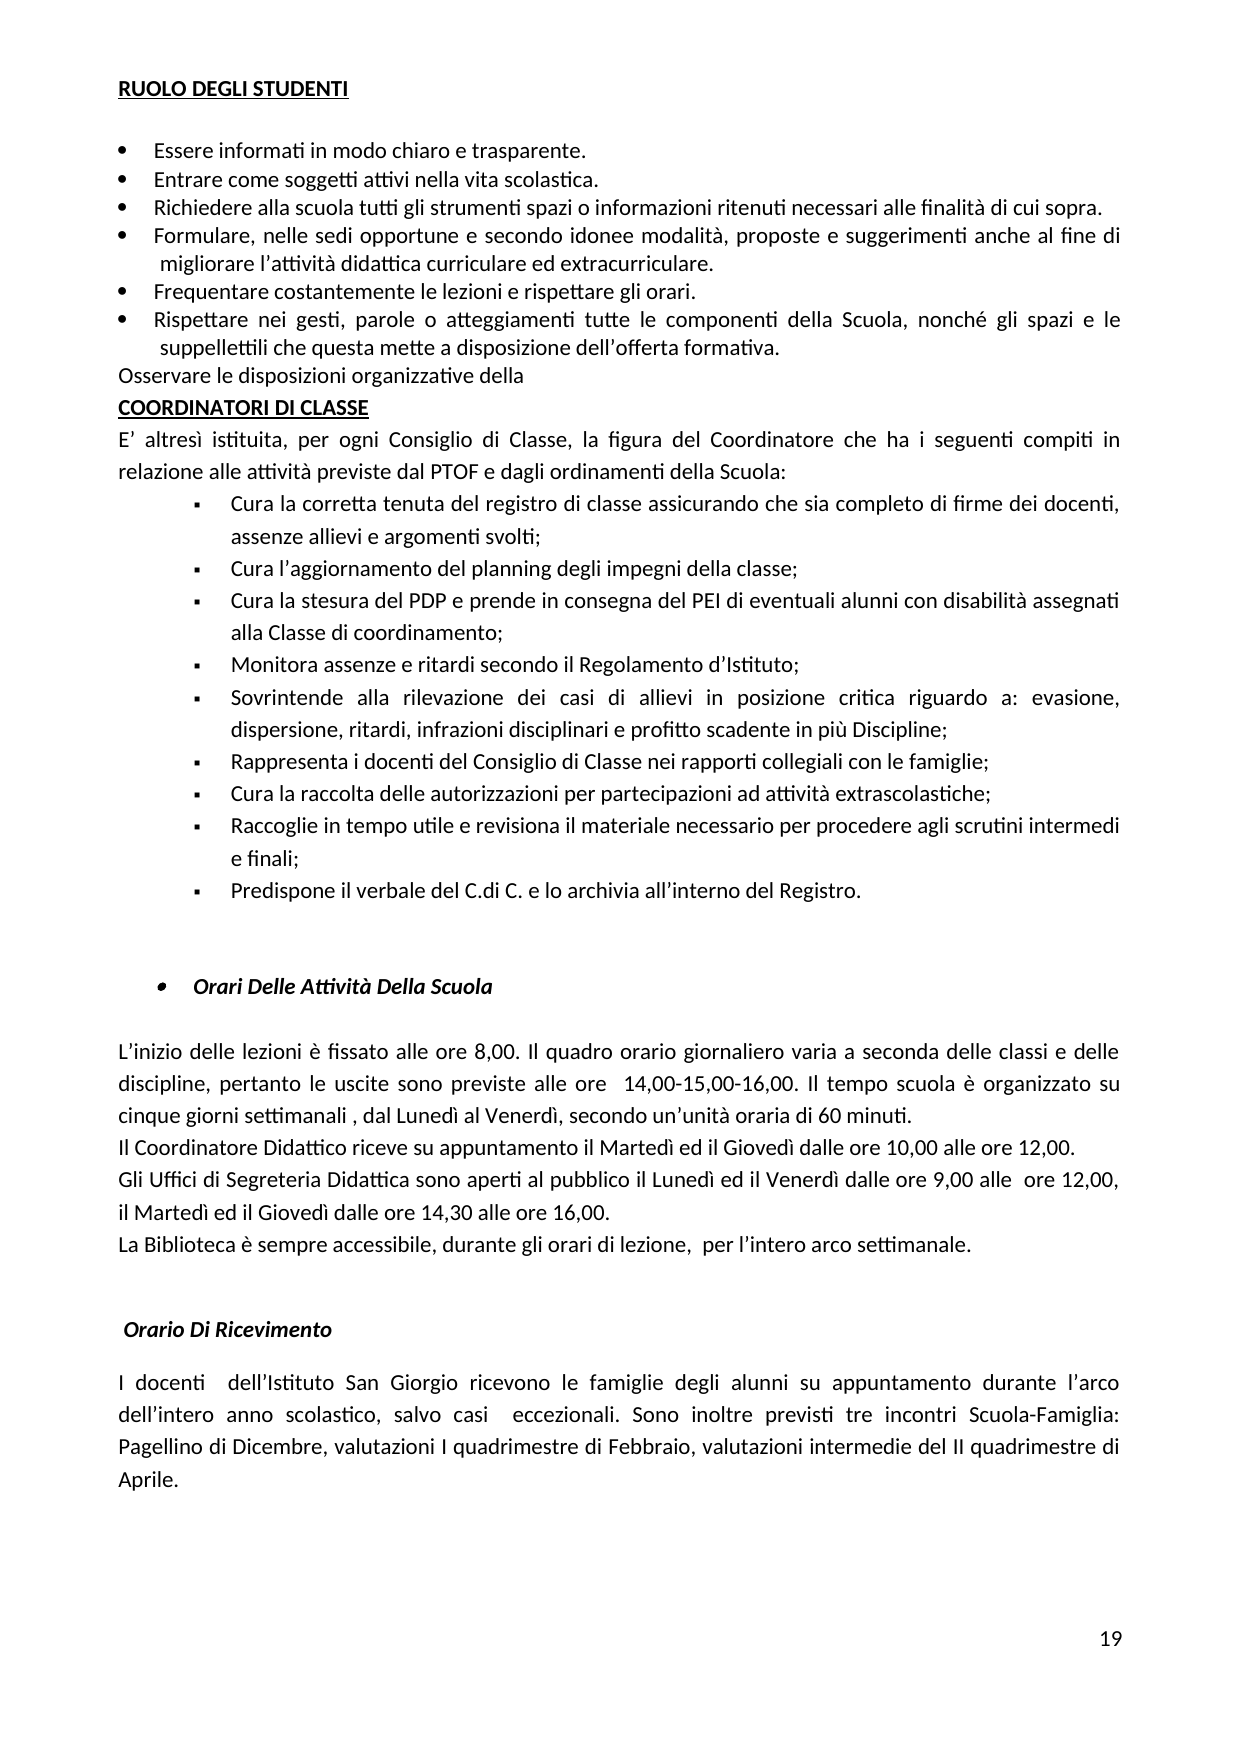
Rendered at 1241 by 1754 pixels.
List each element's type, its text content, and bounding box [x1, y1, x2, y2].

text E’ altresì istituita, per ogni Consiglio di Classe, la figura del Coordinatore che ha i seguenti compiti in relazione alle attività previste dal PTOF e dagli ordinamenti della Scuola: [118, 425, 1122, 485]
list Predispone il verbale del C.di C. e lo archivia all’interno del Registro. [193, 876, 1122, 904]
list Raccoglie in tempo utile e revisiona il materiale necessario per procedere agli scrutini intermedi e finali; [193, 811, 1122, 872]
list Sovrintende alla rilevazione dei casi di allievi in posizione critica riguardo a: evasione, dispersione, ritardi, infrazioni disciplinari e profitto scadente in più Discipline; [193, 683, 1122, 743]
list Cura la corretta tenuta del registro di classe assicurando che sia completo di firme dei docenti, assenze allievi e argomenti svolti; [193, 489, 1122, 550]
list Entrare come soggetti attivi nella vita scolastica. [118, 165, 1122, 193]
list Richiedere alla scuola tutti gli strumenti spazi o informazioni ritenuti necessari alle finalità di cui sopra. [118, 193, 1122, 221]
text I docenti dell’Istituto San Giorgio ricevono le famiglie degli alunni su appuntamento durante l’arco dell’intero anno scolastico, salvo casi eccezionali. Sono inoltre previsti tre incontri Scuola-Famiglia: Pagellino di Dicembre, valutazioni I quadrimestre di Febbraio, valutazioni intermedie del II quadrimestre di Aprile. [118, 1368, 1122, 1493]
list Rispettare nei gesti, parole o atteggiamenti tutte le componenti della Scuola, nonché gli spazi e le suppellettili che questa mette a disposizione dell’offerta formativa. [118, 305, 1122, 361]
text La Biblioteca è sempre accessibile, durante gli orari di lezione, per l’intero arco settimanale. [118, 1230, 1122, 1258]
list Essere informati in modo chiaro e trasparente. [118, 137, 1122, 165]
text Orario Di Ricevimento [118, 1315, 1122, 1343]
list Monitora assenze e ritardi secondo il Regolamento d’Istituto; [193, 651, 1122, 678]
text Il Coordinatore Didattico riceve su appuntamento il Martedì ed il Giovedì dalle ore 10,00 alle ore 12,00. [118, 1133, 1122, 1161]
list Orari Delle Attività Della Scuola [156, 972, 1122, 1000]
text L’inizio delle lezioni è fissato alle ore 8,00. Il quadro orario giornaliero varia a seconda delle classi e delle discipline, pertanto le uscite sono previste alle ore 14,00-15,00-16,00. Il tempo scuola è organizzato su cinque giorni settimanali , dal Lunedì al Venerdì, secondo un’unità oraria di 60 minuti. [118, 1037, 1122, 1129]
list Formulare, nelle sedi opportune e secondo idonee modalità, proposte e suggerimenti anche al fine di migliorare l’attività didattica curriculare ed extracurriculare. [118, 221, 1122, 277]
list Cura la raccolta delle autorizzazioni per partecipazioni ad attività extrascolastiche; [193, 779, 1122, 807]
list Rappresenta i docenti del Consiglio di Classe nei rapporti collegiali con le famiglie; [193, 747, 1122, 775]
list Cura la stesura del PDP e prende in consegna del PEI di eventuali alunni con disabilità assegnati alla Classe di coordinamento; [193, 586, 1122, 646]
text COORDINATORI DI CLASSE [118, 393, 1122, 421]
text RUOLO DEGLI STUDENTI [118, 74, 1122, 102]
text Gli Uffici di Segreteria Didattica sono aperti al pubblico il Lunedì ed il Venerdì dalle ore 9,00 alle ore 12,00, il Martedì ed il Giovedì dalle ore 14,30 alle ore 16,00. [118, 1166, 1122, 1226]
list Frequentare costantemente le lezioni e rispettare gli orari. [118, 277, 1122, 305]
text Osservare le disposizioni organizzative della [118, 361, 1122, 389]
list Cura l’aggiornamento del planning degli impegni della classe; [193, 554, 1122, 582]
